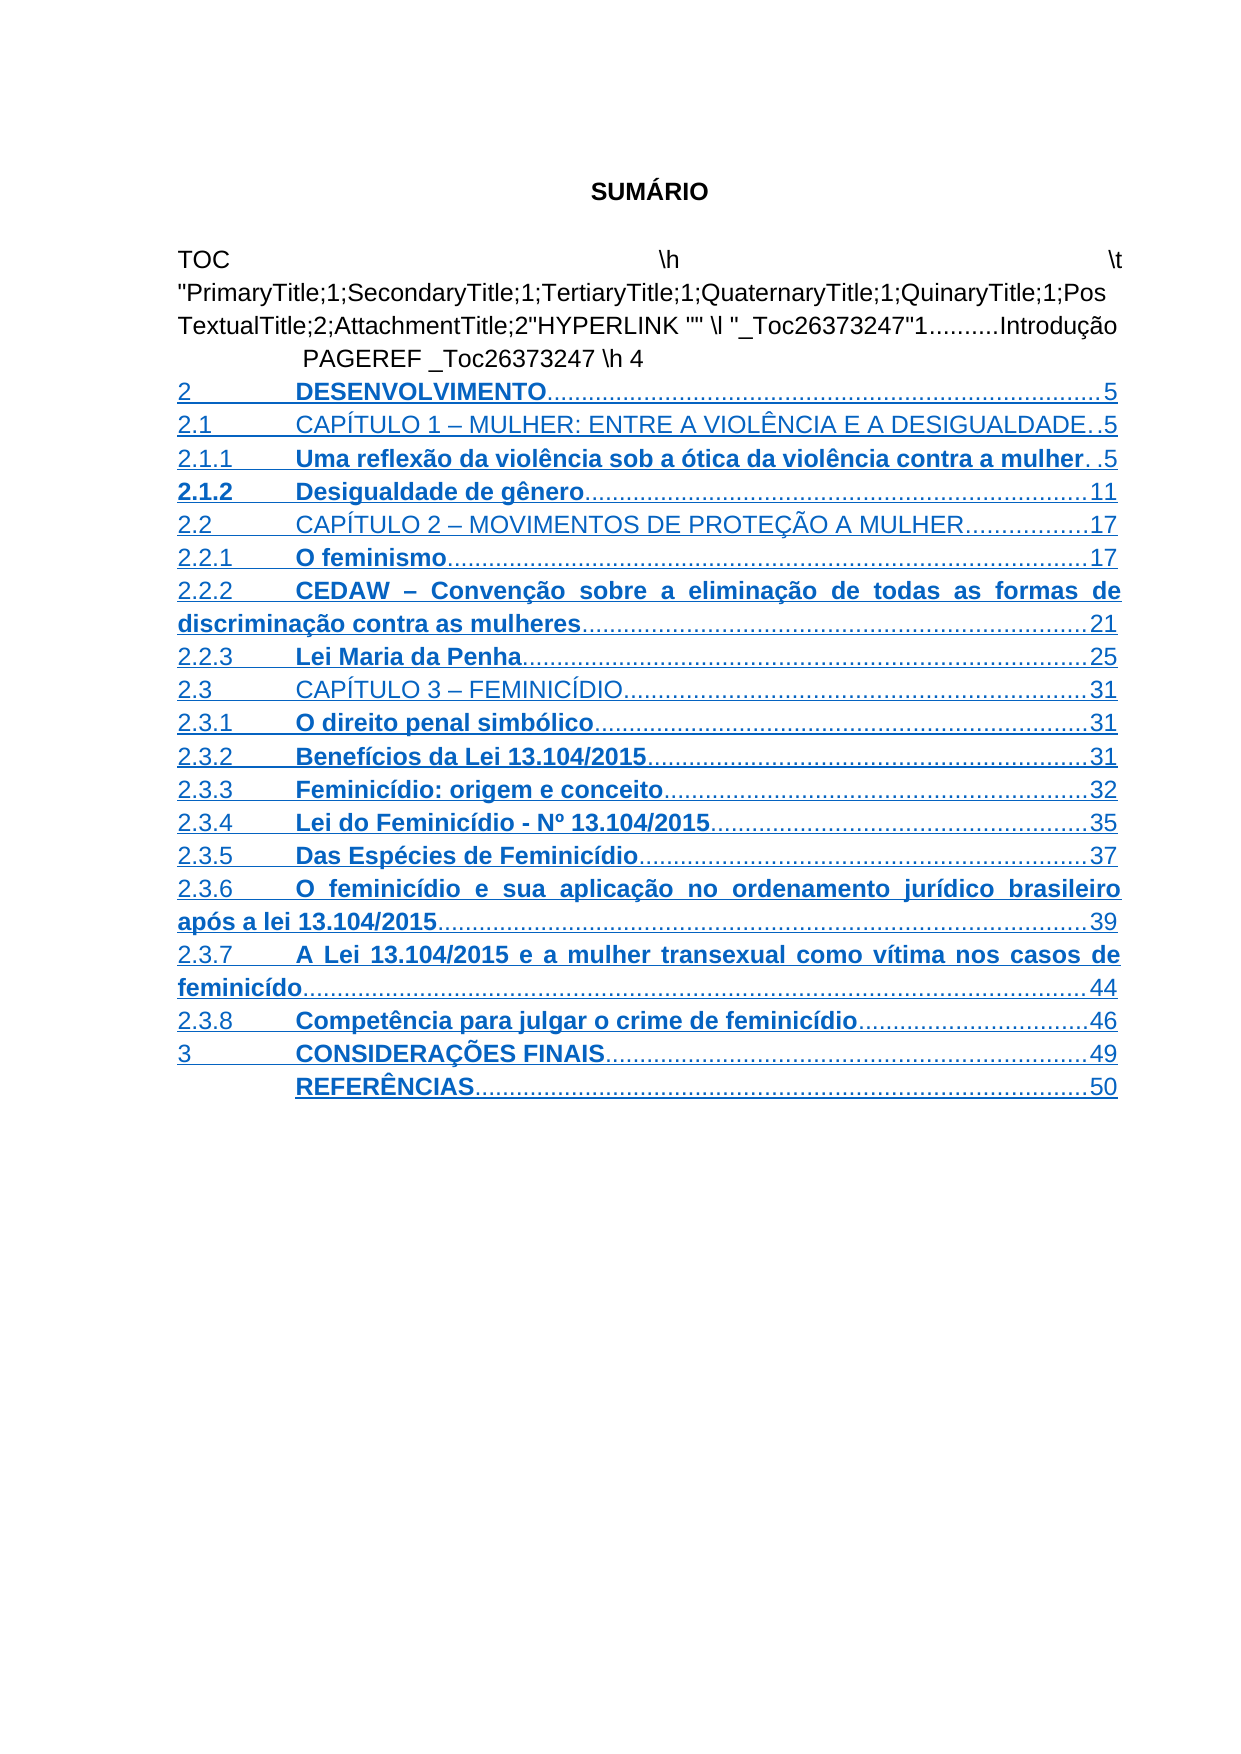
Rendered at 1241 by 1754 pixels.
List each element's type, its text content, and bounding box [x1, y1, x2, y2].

title Sumário [177, 177, 1122, 206]
